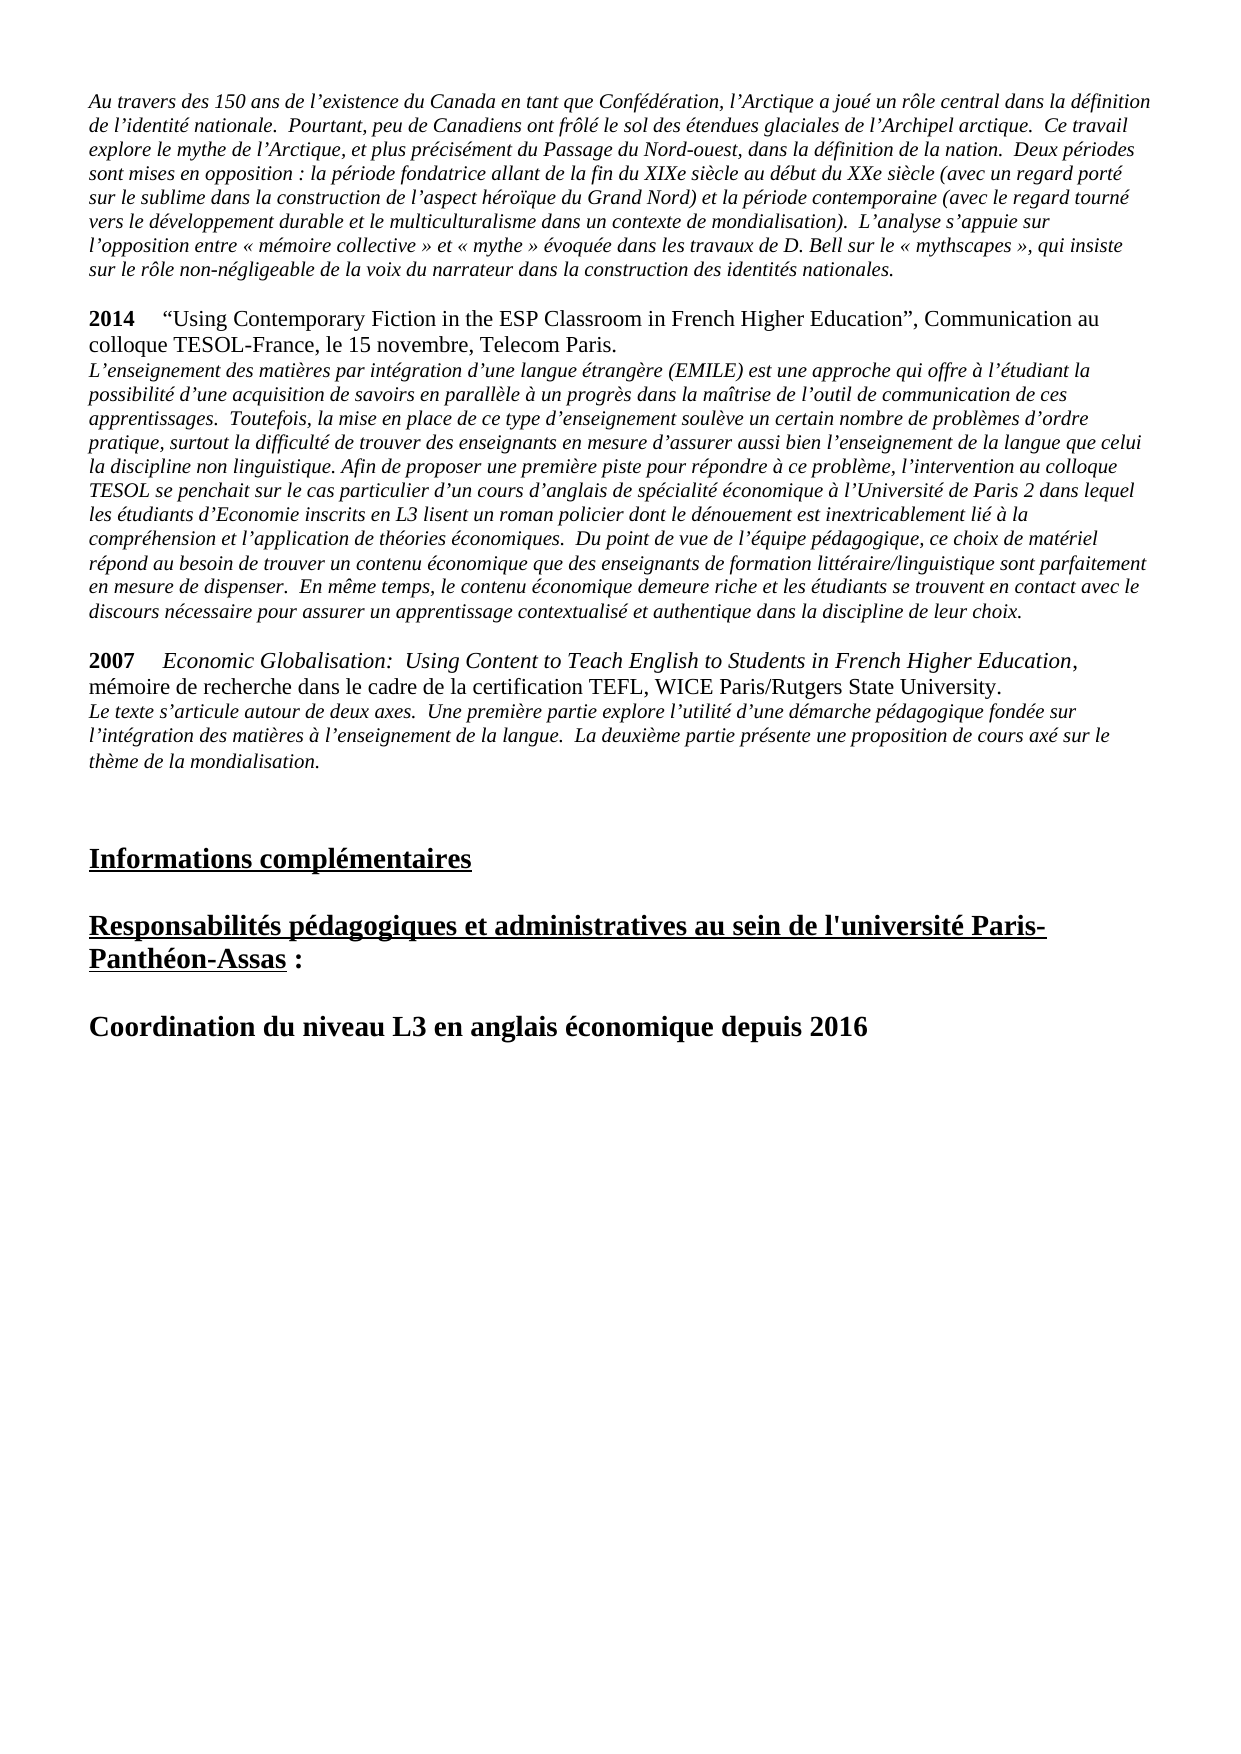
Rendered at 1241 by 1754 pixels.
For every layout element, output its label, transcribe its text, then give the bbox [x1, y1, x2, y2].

text Au travers des 150 ans de l’existence du Canada en tant que Confédération, l’Arctique a joué un rôle central dans la définition de l’identité nationale. Pourtant, peu de Canadiens ont frôlé le sol des étendues glaciales de l’Archipel arctique. Ce travail explore le mythe de l’Arctique, et plus précisément du Passage du Nord-ouest, dans la définition de la nation. Deux périodes sont mises en opposition : la période fondatrice allant de la fin du XIXe siècle au début du XXe siècle (avec un regard porté sur le sublime dans la construction de l’aspect héroïque du Grand Nord) et la période contemporaine (avec le regard tourné vers le développement durable et le multiculturalisme dans un contexte de mondialisation). L’analyse s’appuie sur l’opposition entre « mémoire collective » et « mythe » évoquée dans les travaux de D. Bell sur le « mythscapes », qui insiste sur le rôle non-négligeable de la voix du narrateur dans la construction des identités nationales. [89, 89, 1152, 281]
text Le texte s’articule autour de deux axes. Une première partie explore l’utilité d’une démarche pédagogique fondée sur l’intégration des matières à l’enseignement de la langue. La deuxième partie présente une proposition de cours axé sur le thème de la mondialisation. [89, 699, 1152, 774]
text 2007 Economic Globalisation: Using Content to Teach English to Students in French Higher Education, mémoire de recherche dans le cadre de la certification TEFL, WICE Paris/Rutgers State University. [89, 647, 1152, 699]
text Informations complémentaires [89, 841, 1152, 874]
text Coordination du niveau L3 en anglais économique depuis 2016 [89, 1009, 1152, 1042]
text L’enseignement des matières par intégration d’une langue étrangère (EMILE) est une approche qui offre à l’étudiant la possibilité d’une acquisition de savoirs en parallèle à un progrès dans la maîtrise de l’outil de communication de ces apprentissages. Toutefois, la mise en place de ce type d’enseignement soulève un certain nombre de problèmes d’ordre pratique, surtout la difficulté de trouver des enseignants en mesure d’assurer aussi bien l’enseignement de la langue que celui la discipline non linguistique. Afin de proposer une première piste pour répondre à ce problème, l’intervention au colloque TESOL se penchait sur le cas particulier d’un cours d’anglais de spécialité économique à l’Université de Paris 2 dans lequel les étudiants d’Economie inscrits en L3 lisent un roman policier dont le dénouement est inextricablement lié à la compréhension et l’application de théories économiques. Du point de vue de l’équipe pédagogique, ce choix de matériel répond au besoin de trouver un contenu économique que des enseignants de formation littéraire/linguistique sont parfaitement en mesure de dispenser. En même temps, le contenu économique demeure riche et les étudiants se trouvent en contact avec le discours nécessaire pour assurer un apprentissage contextualisé et authentique dans la discipline de leur choix. [89, 358, 1152, 623]
text 2014 “Using Contemporary Fiction in the ESP Classroom in French Higher Education”, Communication au colloque TESOL-France, le 15 novembre, Telecom Paris. [89, 305, 1152, 358]
text Responsabilités pédagogiques et administratives au sein de l'université Paris-Panthéon-Assas : [89, 908, 1152, 975]
